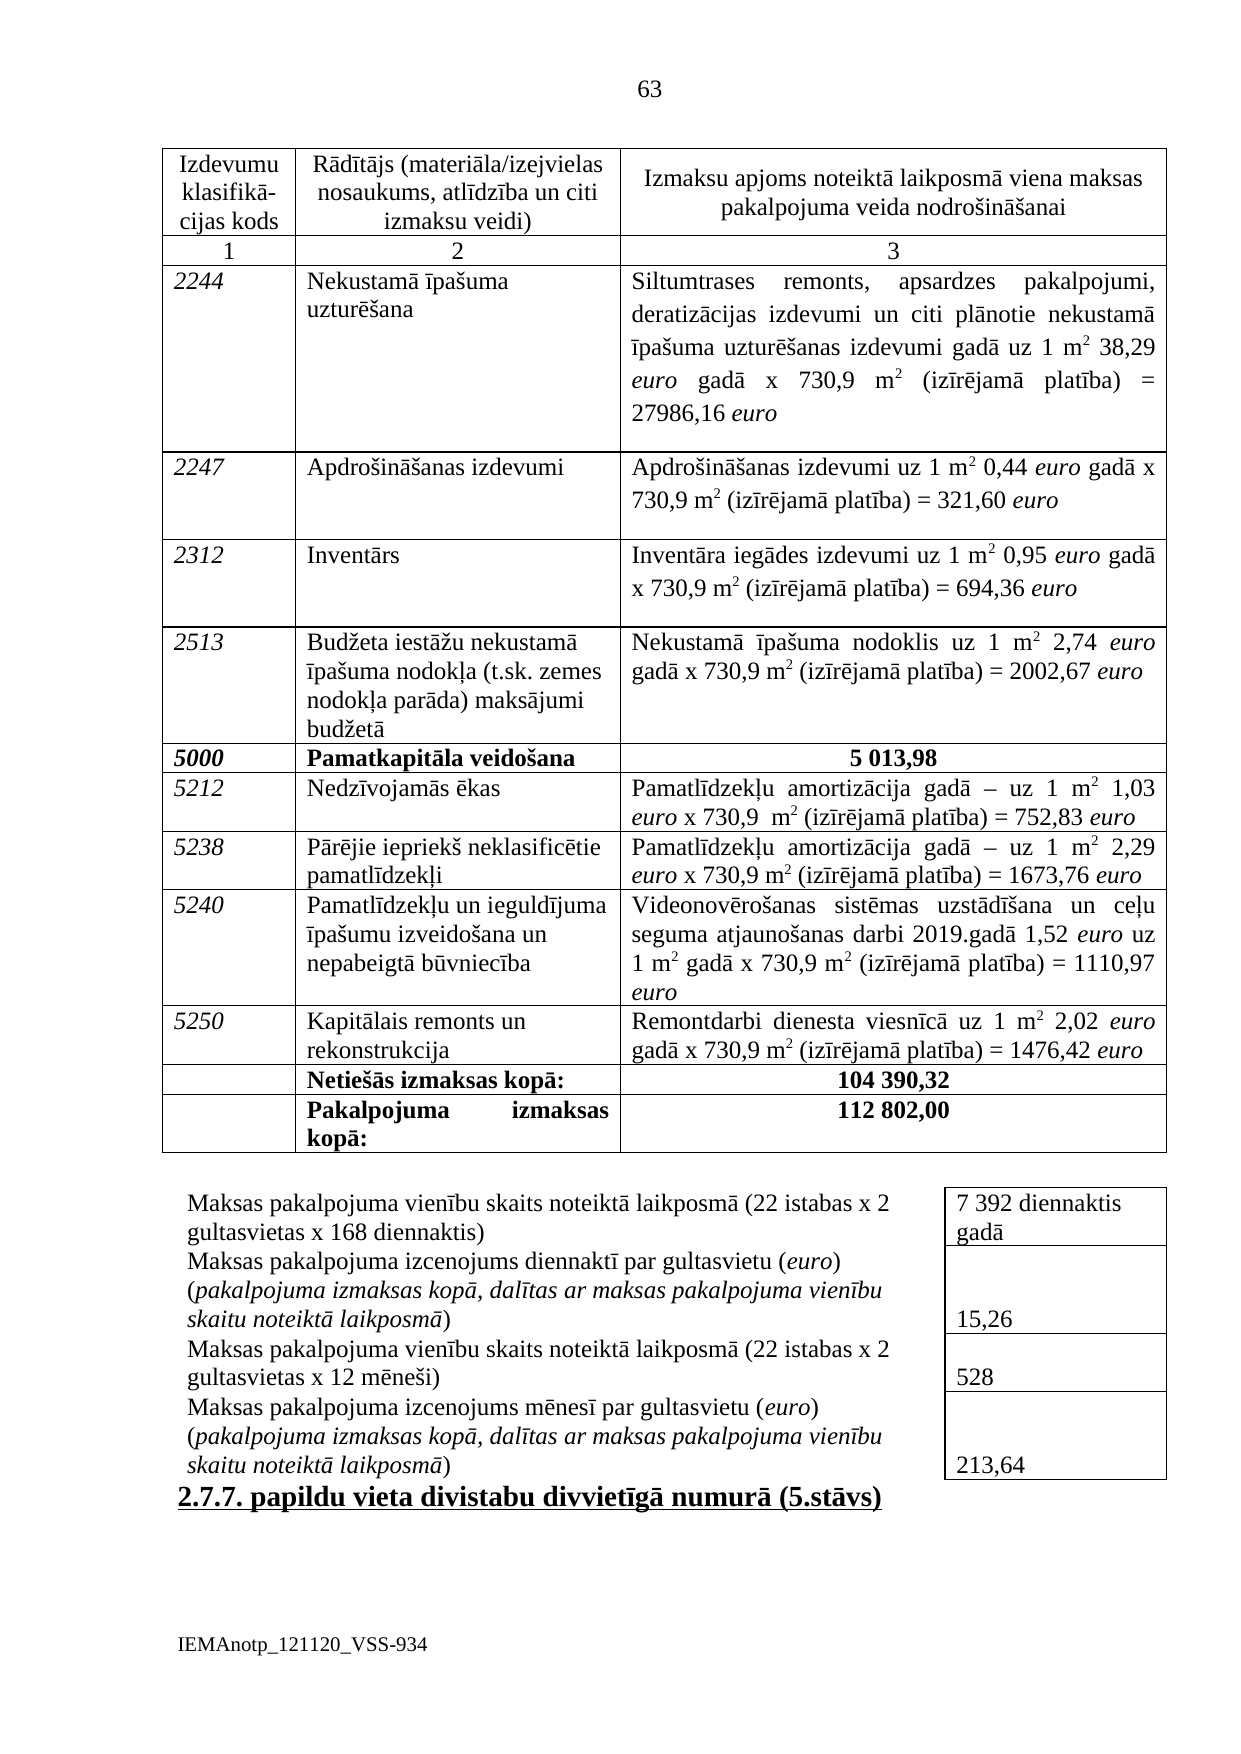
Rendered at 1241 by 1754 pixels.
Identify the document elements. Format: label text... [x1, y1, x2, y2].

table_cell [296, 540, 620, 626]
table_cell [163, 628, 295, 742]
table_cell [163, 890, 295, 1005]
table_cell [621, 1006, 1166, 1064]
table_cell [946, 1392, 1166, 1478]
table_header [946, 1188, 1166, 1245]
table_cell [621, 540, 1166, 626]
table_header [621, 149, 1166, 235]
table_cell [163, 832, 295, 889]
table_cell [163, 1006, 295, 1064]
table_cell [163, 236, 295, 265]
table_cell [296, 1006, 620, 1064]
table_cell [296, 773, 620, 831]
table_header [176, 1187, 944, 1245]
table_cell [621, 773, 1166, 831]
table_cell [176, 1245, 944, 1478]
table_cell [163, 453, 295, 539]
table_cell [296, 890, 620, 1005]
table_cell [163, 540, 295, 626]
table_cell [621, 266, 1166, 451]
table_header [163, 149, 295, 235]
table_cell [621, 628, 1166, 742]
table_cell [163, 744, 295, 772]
text 2.7.7. papildu vieta divistabu divvietīgā numurā (5.stāvs) [177, 1479, 1122, 1513]
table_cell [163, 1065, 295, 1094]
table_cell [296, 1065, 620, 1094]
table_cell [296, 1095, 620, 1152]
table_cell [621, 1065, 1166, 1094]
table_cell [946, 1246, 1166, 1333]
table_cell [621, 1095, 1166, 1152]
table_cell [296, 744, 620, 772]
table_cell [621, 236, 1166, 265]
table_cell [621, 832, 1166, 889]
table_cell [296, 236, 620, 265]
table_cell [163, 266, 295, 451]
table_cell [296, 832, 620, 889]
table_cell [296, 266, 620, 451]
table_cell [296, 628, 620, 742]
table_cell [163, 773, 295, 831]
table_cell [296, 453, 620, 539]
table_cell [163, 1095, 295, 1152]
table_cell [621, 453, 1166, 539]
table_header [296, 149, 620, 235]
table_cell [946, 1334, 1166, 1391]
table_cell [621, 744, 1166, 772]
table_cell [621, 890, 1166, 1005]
